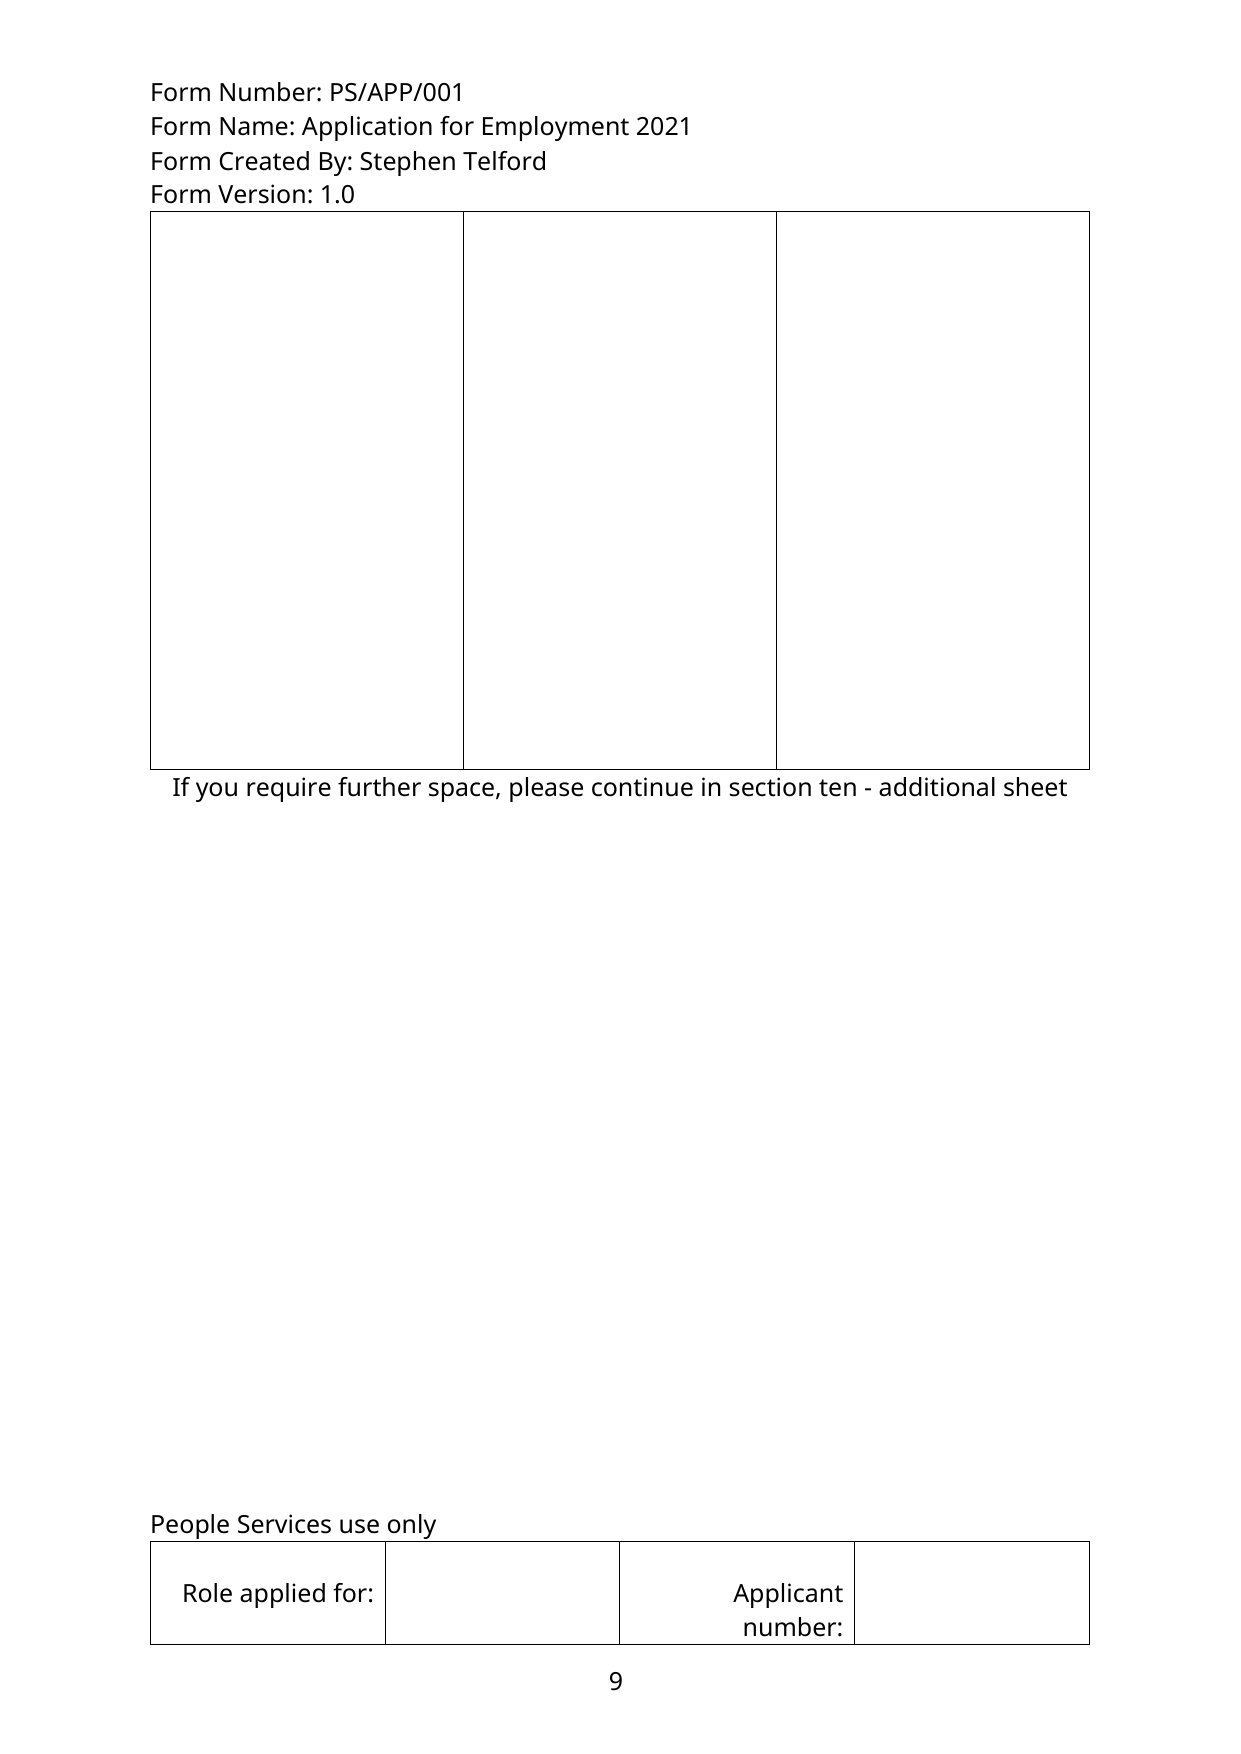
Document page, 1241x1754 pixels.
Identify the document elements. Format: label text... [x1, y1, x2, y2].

table_cell [151, 212, 463, 769]
table_cell [464, 212, 776, 769]
text If you require further space, please continue in section ten - additional sheet [150, 770, 1090, 804]
table_cell [777, 212, 1089, 769]
